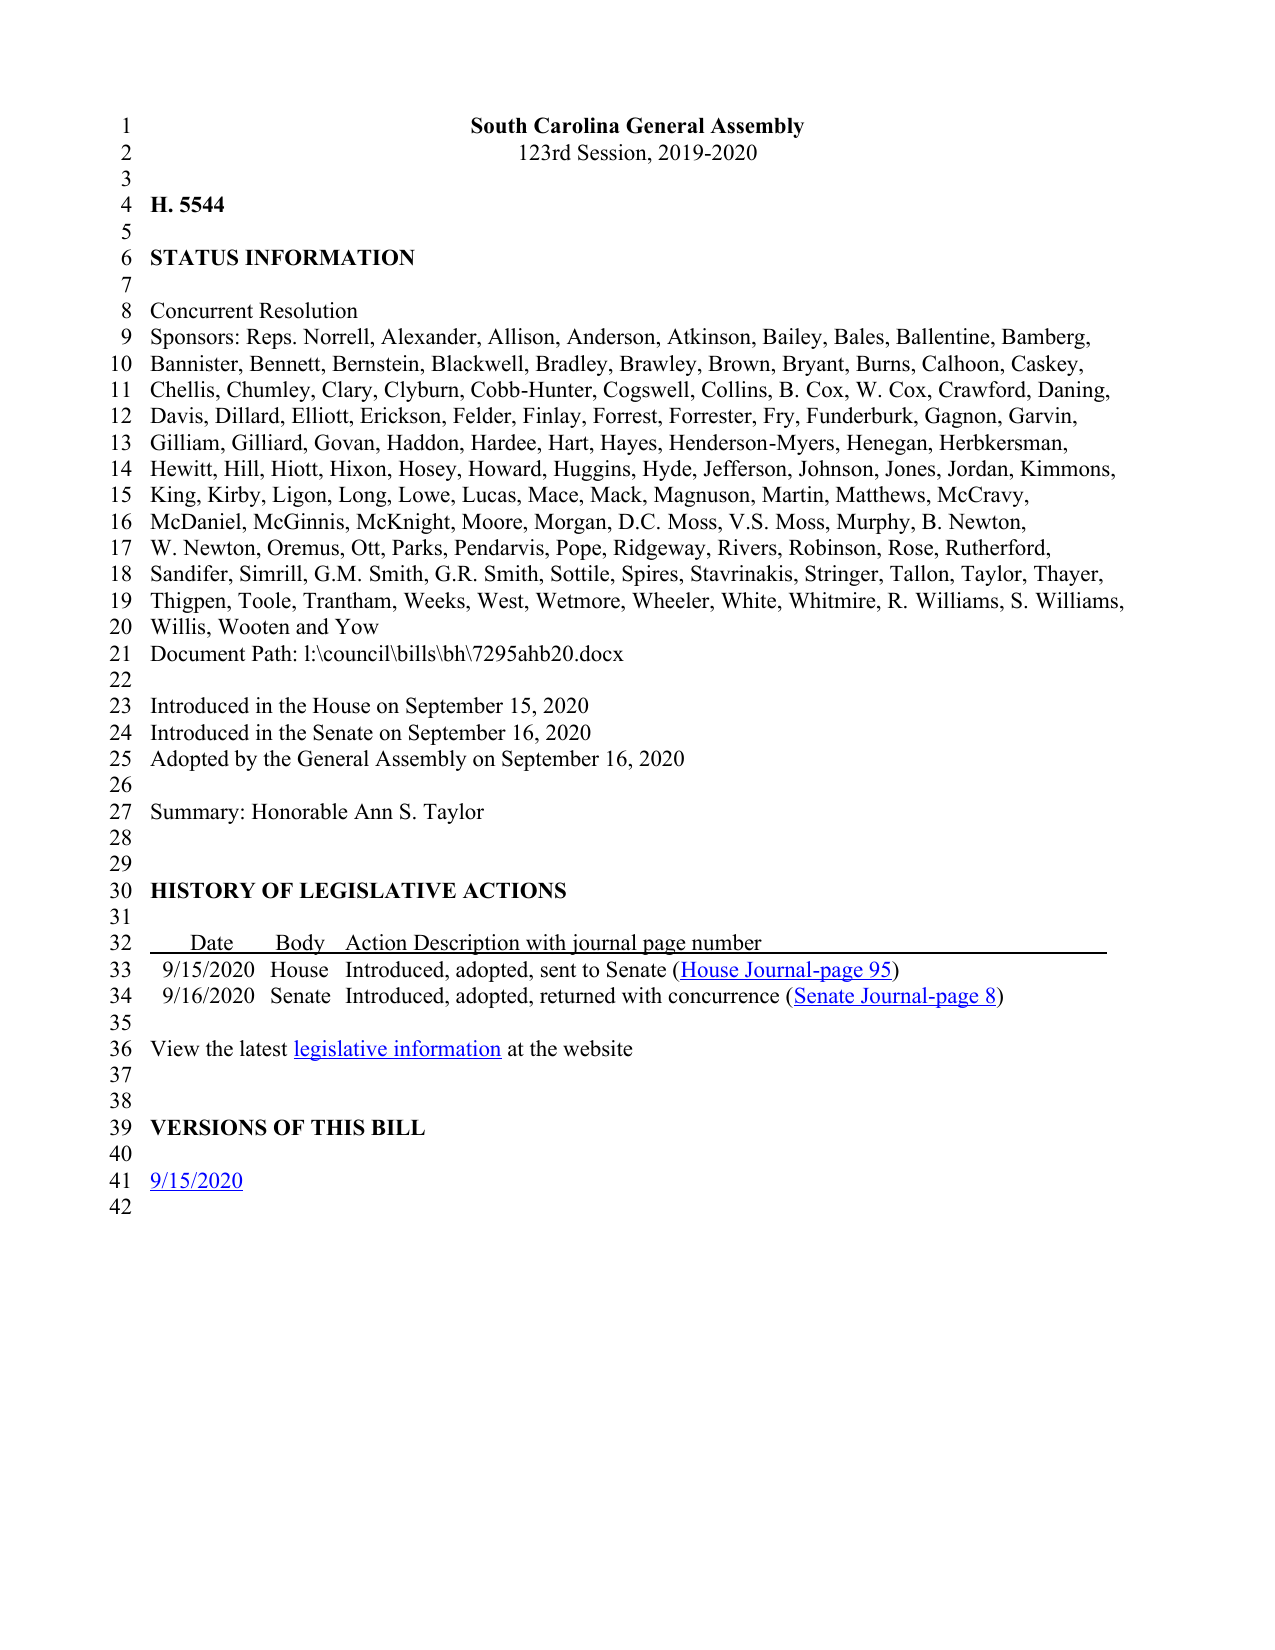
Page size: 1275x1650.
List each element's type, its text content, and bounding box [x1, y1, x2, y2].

text 123rd Session, 2019-2020 [150, 139, 1125, 165]
text View the latest legislative information at the website [150, 1035, 1125, 1061]
text Sponsors: Reps. Norrell, Alexander, Allison, Anderson, Atkinson, Bailey, Bales, Ballentine, Bamberg, Bannister, Bennett, Bernstein, Blackwell, Bradley, Brawley, Brown, Bryant, Burns, Calhoon, Caskey, Chellis, Chumley, Clary, Clyburn, Cobb-Hunter, Cogswell, Collins, B. Cox, W. Cox, Crawford, Daning, Davis, Dillard, Elliott, Erickson, Felder, Finlay, Forrest, Forrester, Fry, Funderburk, Gagnon, Garvin, Gilliam, Gilliard, Govan, Haddon, Hardee, Hart, Hayes, Henderson-Myers, Henegan, Herbkersman, Hewitt, Hill, Hiott, Hixon, Hosey, Howard, Huggins, Hyde, Jefferson, Johnson, Jones, Jordan, Kimmons, King, Kirby, Ligon, Long, Lowe, Lucas, Mace, Mack, Magnuson, Martin, Matthews, McCravy, McDaniel, McGinnis, McKnight, Moore, Morgan, D.C. Moss, V.S. Moss, Murphy, B. Newton, W. Newton, Oremus, Ott, Parks, Pendarvis, Pope, Ridgeway, Rivers, Robinson, Rose, Rutherford, Sandifer, Simrill, G.M. Smith, G.R. Smith, Sottile, Spires, Stavrinakis, Stringer, Tallon, Taylor, Thayer, Thigpen, Toole, Trantham, Weeks, West, Wetmore, Wheeler, White, Whitmire, R. Williams, S. Williams, Willis, Wooten and Yow [150, 323, 1125, 639]
text VERSIONS OF THIS BILL [150, 1114, 1125, 1140]
text H. 5544 [150, 192, 1125, 218]
text Introduced in the Senate on September 16, 2020 [150, 719, 1125, 745]
text Introduced in the House on September 15, 2020 [150, 692, 1125, 719]
text 9/15/2020 House Introduced, adopted, sent to Senate (House Journal-page 95) [150, 956, 1125, 982]
text STATUS INFORMATION [150, 244, 1125, 271]
text 9/15/2020 [150, 1167, 1125, 1193]
text South Carolina General Assembly [150, 112, 1125, 139]
text 9/16/2020 Senate Introduced, adopted, returned with concurrence (Senate Journal-page 8) [150, 982, 1125, 1008]
text HISTORY OF LEGISLATIVE ACTIONS [150, 877, 1125, 903]
text Summary: Honorable Ann S. Taylor [150, 798, 1125, 824]
text Concurrent Resolution [150, 297, 1125, 323]
text Document Path: l:\council\bills\bh\7295ahb20.docx [150, 639, 1125, 666]
text Date Body Action Description with journal page number [150, 929, 1125, 956]
text Adopted by the General Assembly on September 16, 2020 [150, 745, 1125, 771]
